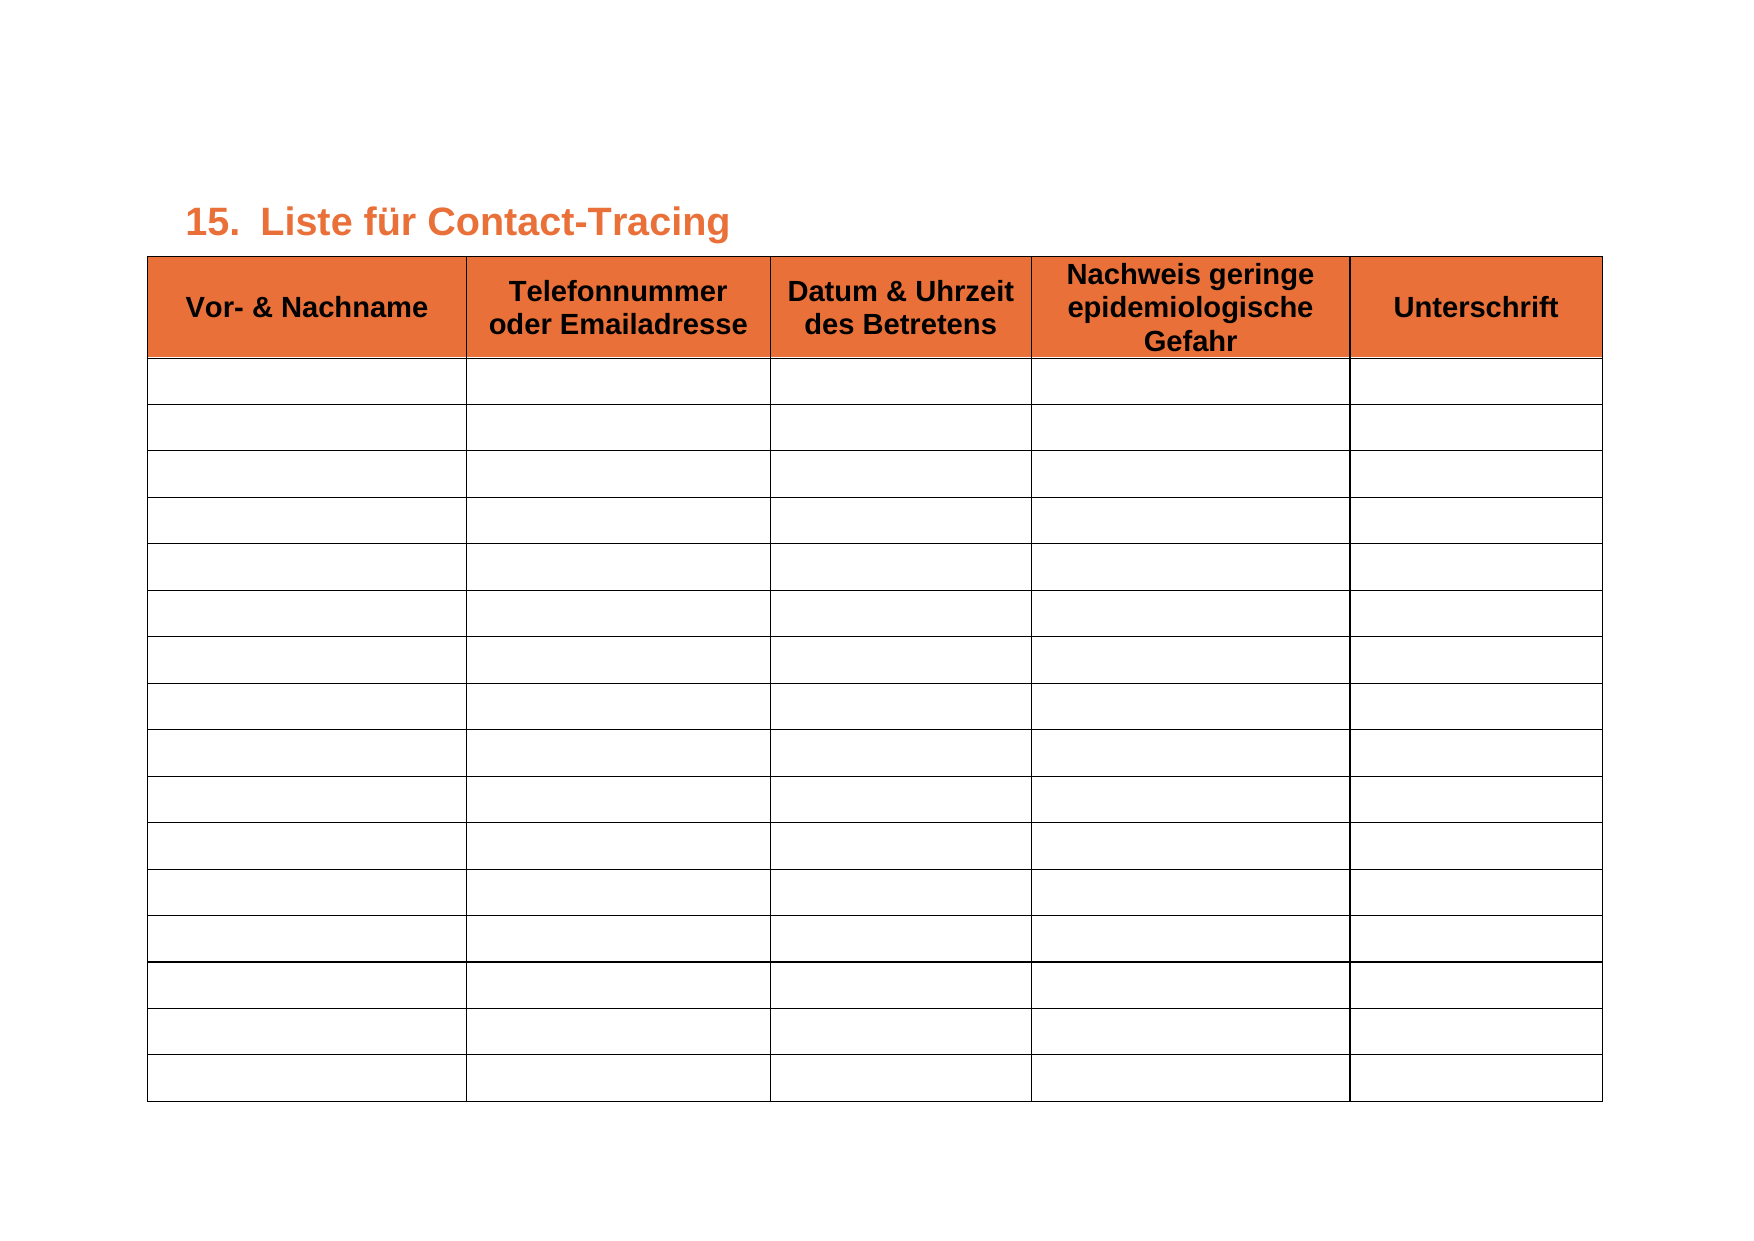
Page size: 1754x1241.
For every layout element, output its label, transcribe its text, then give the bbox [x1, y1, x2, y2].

table_cell [1032, 359, 1349, 404]
table_cell [467, 684, 770, 729]
table_cell [467, 916, 770, 961]
table_header Vor- & Nachname [148, 257, 466, 357]
table_cell [1351, 1055, 1602, 1101]
table_cell [1351, 870, 1602, 915]
table_cell [1032, 498, 1349, 543]
table_cell [1351, 823, 1602, 868]
table_cell [771, 916, 1031, 961]
table_cell [1351, 963, 1602, 1008]
table_cell [148, 1055, 466, 1101]
table_cell [467, 591, 770, 636]
table_cell [1032, 684, 1349, 729]
table_cell [148, 823, 466, 868]
table_cell [148, 544, 466, 590]
table_cell [1351, 777, 1602, 822]
table_cell [771, 963, 1031, 1008]
table_cell [1351, 405, 1602, 450]
table_cell [1032, 1055, 1349, 1101]
table_cell [148, 637, 466, 683]
table_cell [467, 451, 770, 497]
table_cell [467, 405, 770, 450]
subtitle Liste für Contact-Tracing [185, 198, 1518, 243]
table_cell [1032, 405, 1349, 450]
table_cell [148, 591, 466, 636]
table_header Datum & Uhrzeit des Betretens [771, 257, 1031, 357]
table_cell [1351, 684, 1602, 729]
table_cell [1032, 730, 1349, 776]
table_cell [148, 359, 466, 404]
table_cell [771, 405, 1031, 450]
table_cell [771, 823, 1031, 868]
table_cell [1351, 1009, 1602, 1054]
table_cell [1351, 730, 1602, 776]
table_cell [467, 498, 770, 543]
table_cell [1032, 544, 1349, 590]
table_cell [148, 870, 466, 915]
table_cell [1351, 916, 1602, 961]
table_cell [771, 451, 1031, 497]
table_cell [148, 405, 466, 450]
table_cell [467, 1009, 770, 1054]
table_cell [467, 823, 770, 868]
table_cell [467, 359, 770, 404]
table_cell [1032, 591, 1349, 636]
table_cell [467, 1055, 770, 1101]
table_cell [771, 777, 1031, 822]
table_cell [467, 963, 770, 1008]
table_cell [771, 544, 1031, 590]
table_cell [1032, 870, 1349, 915]
table_cell [1351, 498, 1602, 543]
table_cell [148, 1009, 466, 1054]
table_cell [771, 637, 1031, 683]
table_header Telefonnummer oder Emailadresse [467, 257, 770, 357]
table_cell [771, 730, 1031, 776]
table_cell [148, 916, 466, 961]
table_cell [467, 870, 770, 915]
table_cell [1032, 1009, 1349, 1054]
table_cell [148, 684, 466, 729]
table_cell [771, 1055, 1031, 1101]
table_cell [1032, 963, 1349, 1008]
table_cell [148, 451, 466, 497]
table_cell [1032, 777, 1349, 822]
table_cell [1032, 637, 1349, 683]
table_cell [1032, 916, 1349, 961]
table_cell [1032, 823, 1349, 868]
table_cell [771, 1009, 1031, 1054]
table_cell [148, 777, 466, 822]
table_header Unterschrift [1351, 257, 1602, 357]
table_cell [1351, 544, 1602, 590]
table_cell [1351, 637, 1602, 683]
table_cell [771, 498, 1031, 543]
table_cell [1351, 591, 1602, 636]
table_cell [467, 777, 770, 822]
table_cell [1351, 451, 1602, 497]
table_cell [467, 730, 770, 776]
table_cell [1032, 451, 1349, 497]
table_cell [148, 498, 466, 543]
table_cell [467, 637, 770, 683]
table_cell [771, 684, 1031, 729]
table_cell [771, 359, 1031, 404]
table_cell [467, 544, 770, 590]
table_cell [771, 591, 1031, 636]
table_cell [771, 870, 1031, 915]
table_cell [148, 963, 466, 1008]
table_cell [1351, 359, 1602, 404]
table_header Nachweis geringe epidemiologische Gefahr [1032, 257, 1349, 357]
table_cell [148, 730, 466, 776]
